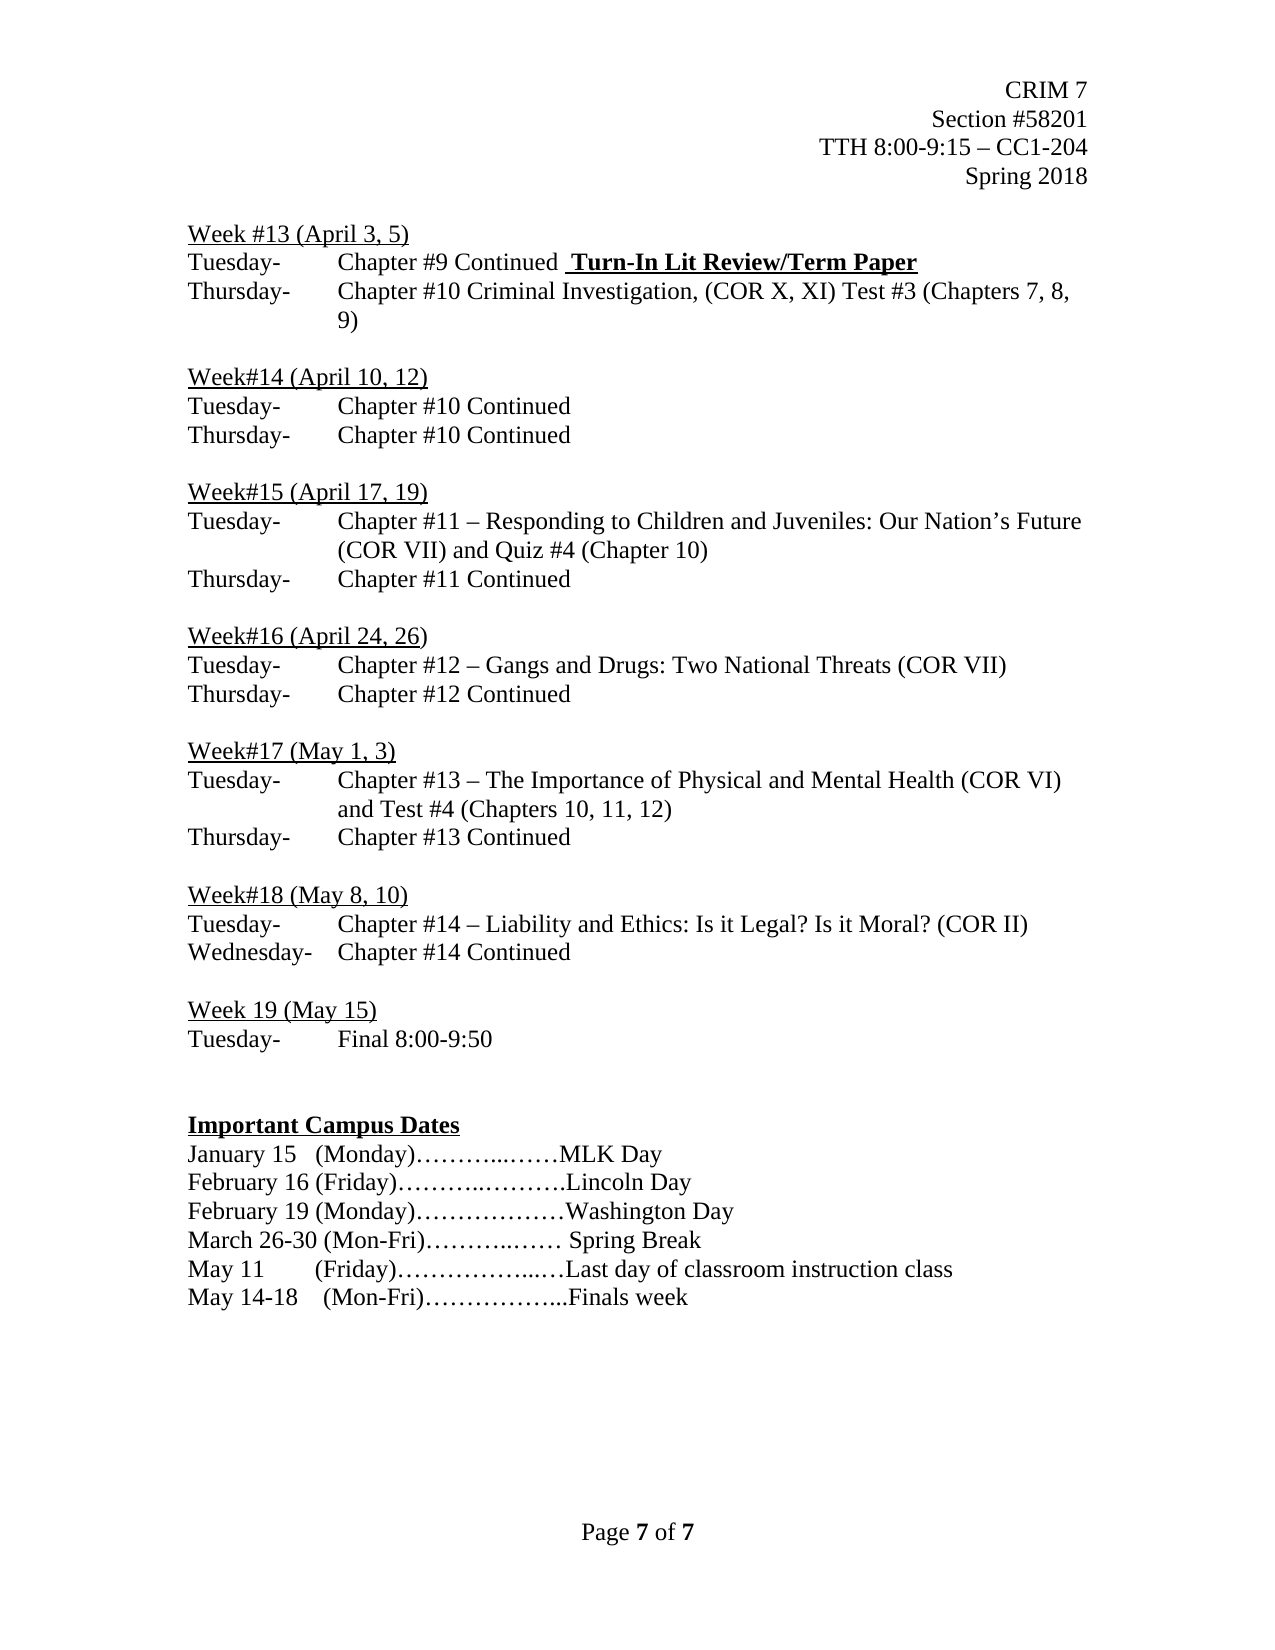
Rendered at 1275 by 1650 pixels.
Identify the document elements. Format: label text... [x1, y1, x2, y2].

list Week #13 (April 3, 5) [187, 219, 1087, 247]
text Important Campus Dates [187, 1110, 1087, 1139]
list Thursday- Chapter #10 Continued [187, 420, 1087, 449]
list Week#17 (May 1, 3) [187, 736, 1087, 765]
list Tuesday- Final 8:00-9:50 [187, 1024, 1087, 1052]
text February 16 (Friday)………..……….Lincoln Day [187, 1167, 1087, 1196]
text February 19 (Monday)………………Washington Day [187, 1196, 1087, 1225]
text January 15 (Monday)………...……MLK Day [187, 1139, 1087, 1167]
list Week 19 (May 15) [187, 995, 1087, 1024]
text May 11 (Friday)……………...…Last day of classroom instruction class [187, 1254, 1087, 1282]
list Tuesday- Chapter #12 – Gangs and Drugs: Two National Threats (COR VII) [187, 650, 1087, 679]
list Wednesday- Chapter #14 Continued [187, 937, 1087, 966]
list Week#16 (April 24, 26) [187, 621, 1087, 650]
text March 26-30 (Mon-Fri)………..…… Spring Break [187, 1225, 1087, 1254]
text Tuesday- Chapter #13 – The Importance of Physical and Mental Health (COR VI) and Test #4 (Chapters 10, 11, 12) [187, 765, 1087, 822]
list Tuesday- Chapter #11 – Responding to Children and Juveniles: Our Nation’s Future (COR VII) and Quiz #4 (Chapter 10) [187, 506, 1087, 564]
text May 14-18 (Mon-Fri)……………...Finals week [187, 1282, 1087, 1311]
list Tuesday- Chapter #10 Continued [187, 391, 1087, 420]
list Tuesday- Chapter #9 Continued Turn-In Lit Review/Term Paper [187, 247, 1087, 276]
list Tuesday- Chapter #14 – Liability and Ethics: Is it Legal? Is it Moral? (COR II) [187, 909, 1087, 937]
list Week#15 (April 17, 19) [187, 477, 1087, 506]
list Week#18 (May 8, 10) [187, 880, 1087, 909]
list Thursday- Chapter #13 Continued [187, 822, 1087, 851]
list Thursday- Chapter #12 Continued [187, 679, 1087, 707]
list Week#14 (April 10, 12) [187, 362, 1087, 391]
list Thursday- Chapter #11 Continued [187, 564, 1087, 592]
text Thursday- Chapter #10 Criminal Investigation, (COR X, XI) Test #3 (Chapters 7, 8, 9) [187, 276, 1087, 334]
